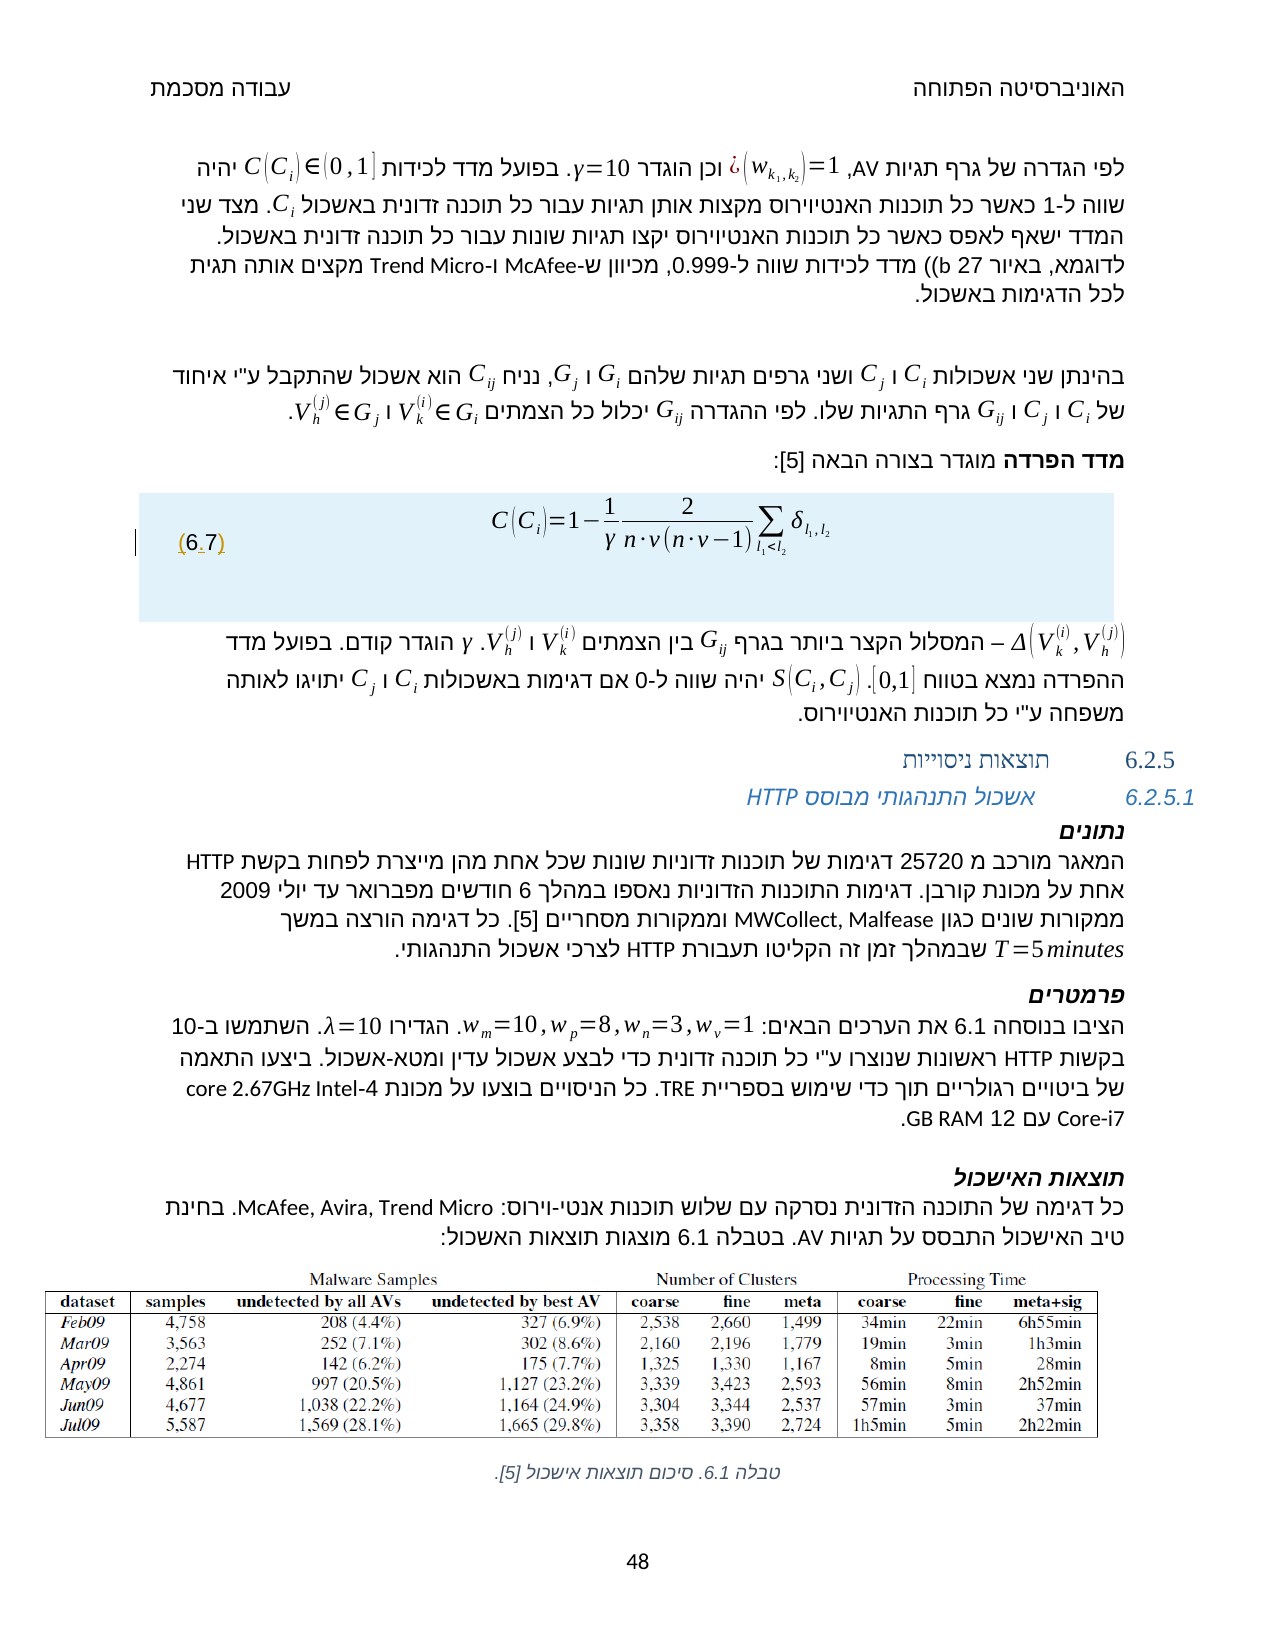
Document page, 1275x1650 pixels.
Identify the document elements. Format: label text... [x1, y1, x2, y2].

text פרמטרים [150, 982, 1125, 1009]
picture [25, 1253, 1125, 1443]
text המאגר מורכב מ 25720 דגימות של תוכנות זדוניות שונות שכל אחת מהן מייצרת לפחות בקשת HTTP אחת על מכונת קורבן. דגימות התוכנות הזדוניות נאספו במהלך 6 חודשים מפברואר עד יולי 2009 ממקורות שונים כגון MWCollect, Malfease וממקורות מסחריים. כל דגימה הורצה במשך שבמהלך זמן זה הקליטו תעבורת HTTP לצרכי אשכול התנהגותי. [150, 847, 1125, 963]
subtitle תוצאות ניסוייות [150, 745, 1125, 774]
text כל דגימה של התוכנה הזדונית נסרקה עם שלוש תוכנות אנטי-וירוס: McAfee, Avira, Trend Micro. בחינת טיב האישכול התבסס על תגיות AV. בטבלה 6.1 מוצגות תוצאות האשכול: [150, 1193, 1125, 1251]
subtitle נתונים [150, 818, 1125, 845]
subtitle אשכול התנהגותי מבוסס HTTP [150, 780, 1125, 812]
text טבלה 6.1. סיכום תוצאות אישכול [5]. [150, 1462, 1125, 1483]
text מדד הפרדה מוגדר בצורה הבאה : [150, 447, 1125, 474]
text הציבו בנוסחה 6.1 את הערכים הבאים: . הגדירו . השתמשו ב-10 בקשות HTTP ראשונות שנוצרו ע"י כל תוכנה זדונית כדי לבצע אשכול עדין ומטא-אשכול. ביצעו התאמה של ביטויים רגולריים תוך כדי שימוש בספריית TRE. כל הניסויים בוצעו על מכונת 4-core 2.67GHz Intel Core-i7 עם 12 GB RAM. [150, 1011, 1125, 1132]
text תוצאות האישכול [150, 1165, 1125, 1191]
text לפי הגדרה של גרף תגיות AV, וכן הוגדר . בפועל מדד לכידות יהיה שווה ל-1 כאשר כל תוכנות האנטיוירוס מקצות אותן תגיות עבור כל תוכנה זדונית באשכול . מצד שני המדד ישאף לאפס כאשר כל תוכנות האנטיוירוס יקצו תגיות שונות עבור כל תוכנה זדונית באשכול. לדוגמא, באיור 27 b)) מדד לכידות שווה ל-0.999, מכיוון ש-McAfee ו-Trend Micro מקצים אותה תגית לכל הדגימות באשכול. [150, 150, 1125, 308]
text – המסלול הקצר ביותר בגרף בין הצמתים ו . הוגדר קודם. בפועל מדד ההפרדה נמצא בטווח . יהיה שווה ל-0 אם דגימות באשכולות ו יתויגו לאותה משפחה ע"י כל תוכנות האנטיוירוס. [150, 622, 1125, 726]
text בהינתן שני אשכולות ו ושני גרפים תגיות שלהם ו , נניח הוא אשכול שהתקבל ע"י איחוד של ו ו גרף התגיות שלו. לפי ההגדרה יכלול כל הצמתים ו . [150, 360, 1125, 429]
